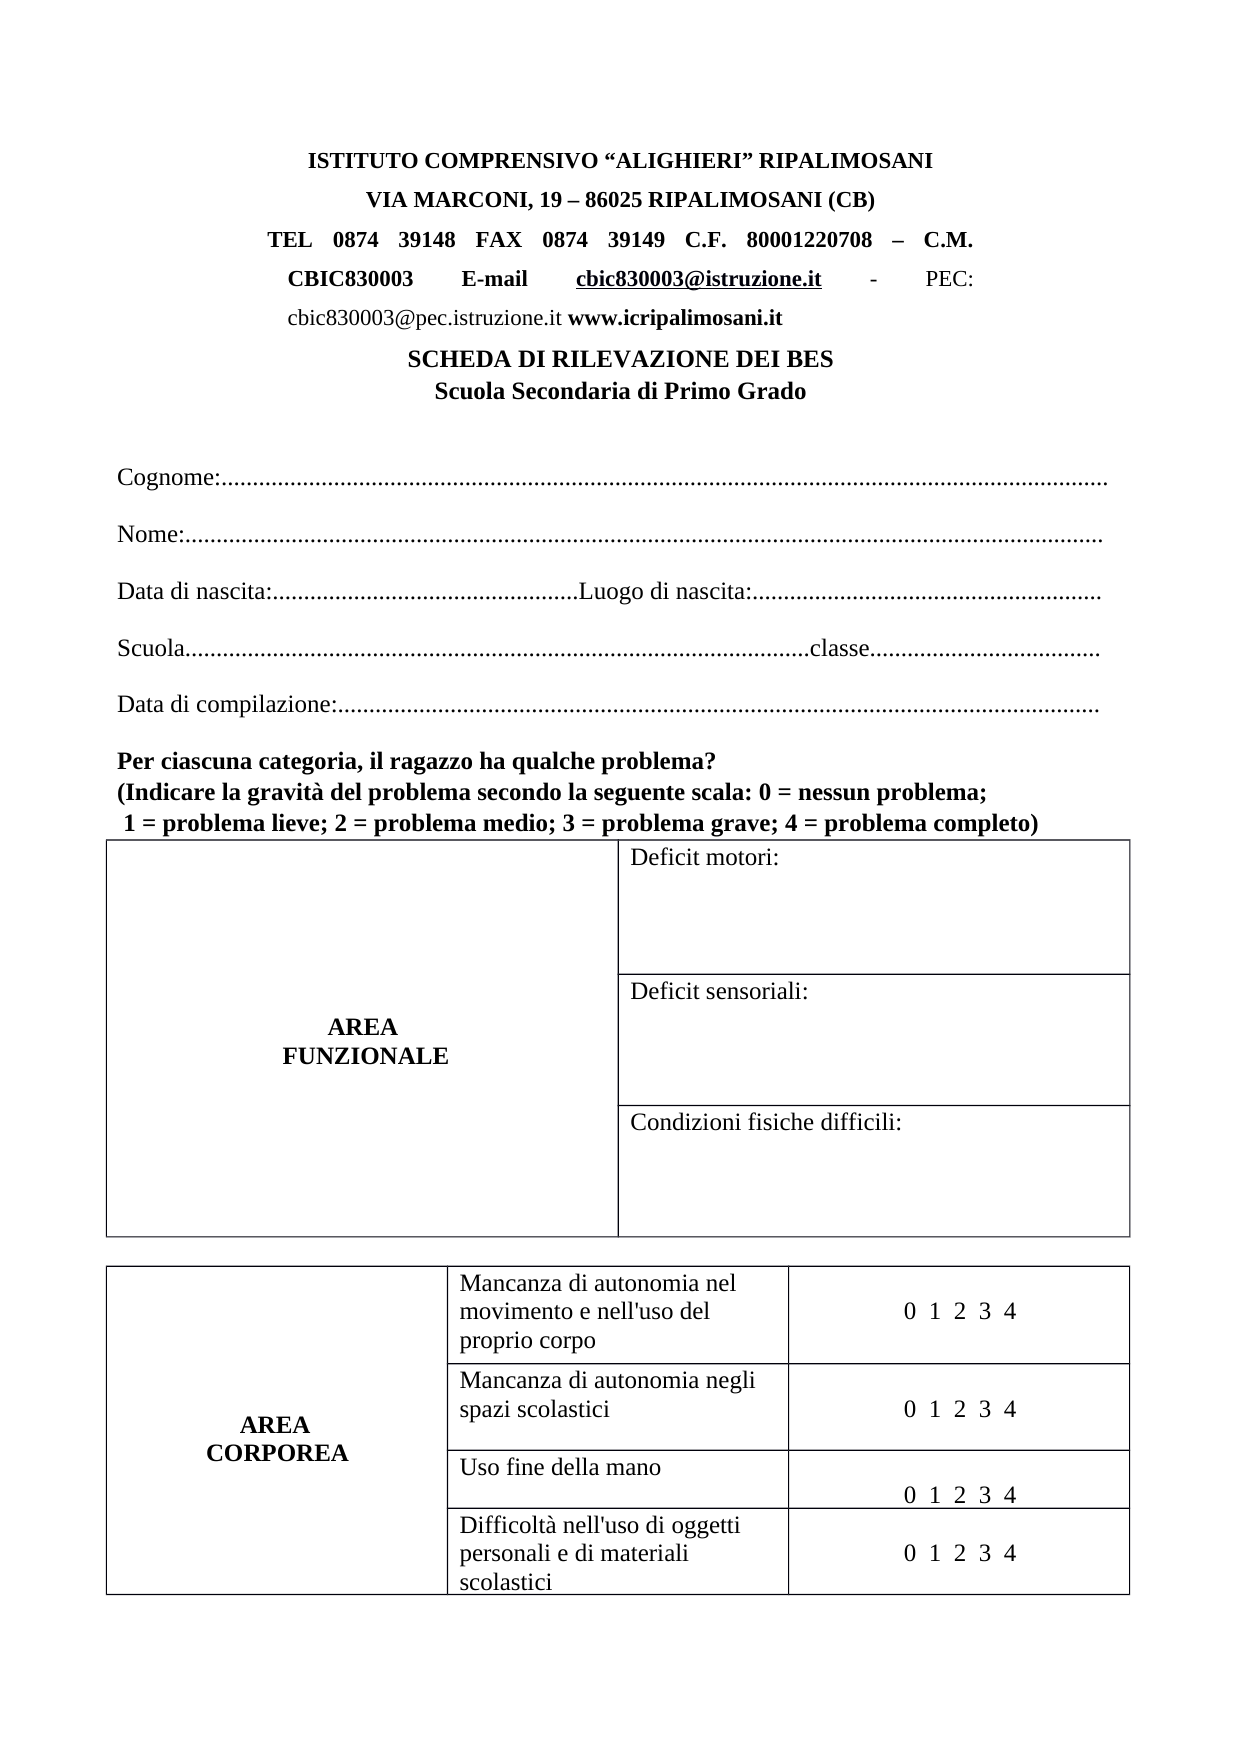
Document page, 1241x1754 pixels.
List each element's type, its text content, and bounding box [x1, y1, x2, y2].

text 1 = problema lieve; 2 = problema medio; 3 = problema grave; 4 = problema completo) [117, 808, 1119, 837]
text Cognome:.............................................................................................................................................. [117, 462, 1119, 491]
text Data di compilazione:.......................................................................................................................... [117, 689, 1119, 718]
text Scuola Secondaria di Primo Grado [122, 376, 1118, 405]
text Data di nascita:.................................................Luogo di nascita:........................................................ [117, 576, 1119, 604]
text ISTITUTO COMPRENSIVO “ALIGHIERI” RIPALIMOSANI [122, 147, 1119, 173]
text Per ciascuna categoria, il ragazzo ha qualche problema? [117, 746, 1119, 775]
text TEL 0874 39148 FAX 0874 39149 C.F. 80001220708 – C.M. CBIC830003 E-mail cbic830003@istruzione.it - PEC: cbic830003@pec.istruzione.it www.icripalimosani.it [267, 226, 974, 330]
text Scuola....................................................................................................classe..................................... [117, 633, 1119, 661]
text Nome:................................................................................................................................................... [117, 519, 1119, 548]
text (Indicare la gravità del problema secondo la seguente scala: 0 = nessun problema; [117, 777, 1119, 806]
text SCHEDA DI RILEVAZIONE DEI BES [122, 344, 1119, 373]
text VIA MARCONI, 19 – 86025 RIPALIMOSANI (CB) [122, 186, 1119, 213]
